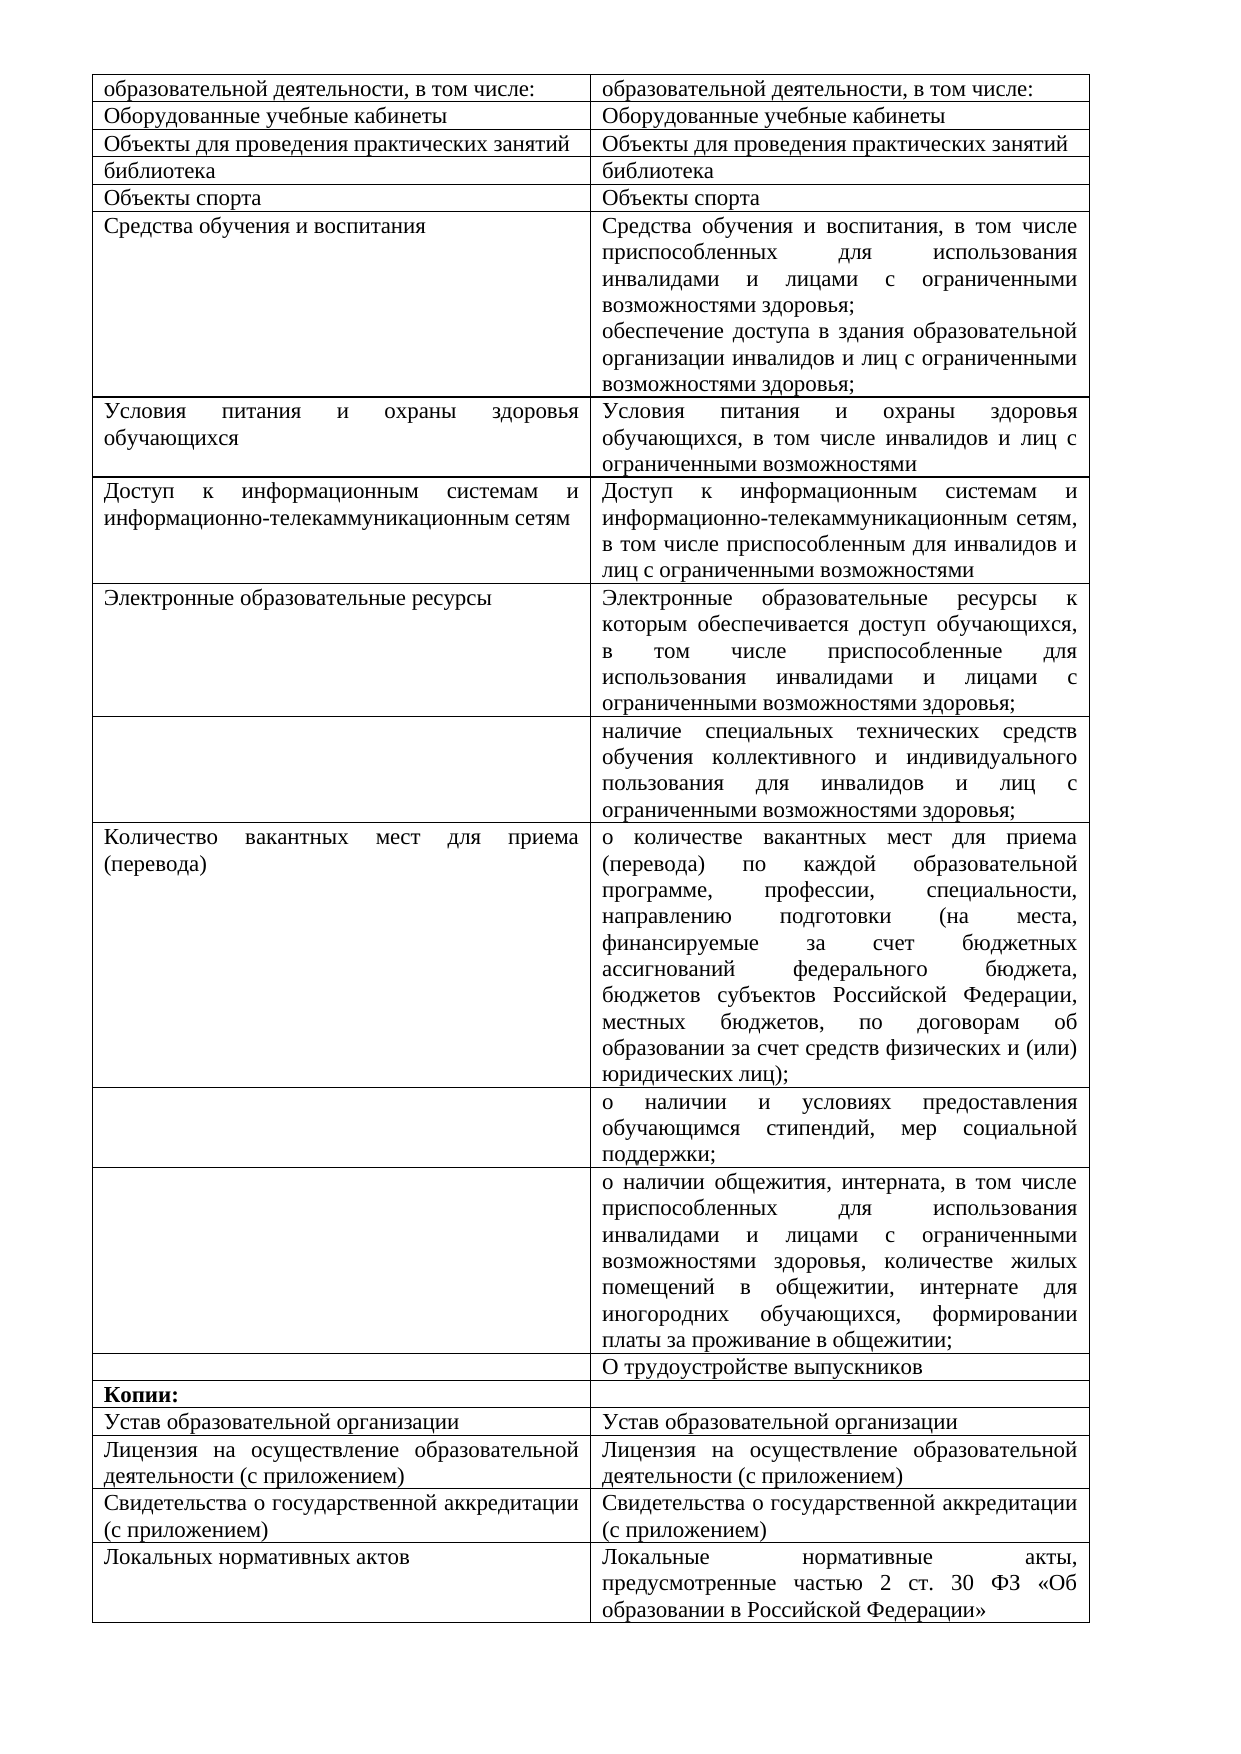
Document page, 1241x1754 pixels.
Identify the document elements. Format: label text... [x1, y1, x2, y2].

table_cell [93, 75, 590, 101]
table_cell Оборудованные учебные кабинеты [93, 102, 590, 129]
table_cell библиотека [93, 157, 590, 183]
table_cell Лицензия на осуществление образовательной деятельности (с приложением) [93, 1436, 590, 1488]
table_cell Средства обучения и воспитания [93, 212, 590, 396]
table_cell Объекты для проведения практических занятий [591, 130, 1089, 156]
table_cell О трудоустройстве выпускников [591, 1354, 1089, 1380]
table_cell [591, 1381, 1089, 1407]
table_cell [93, 717, 590, 822]
table_cell Локальные нормативные акты, предусмотренные частью 2 ст. 30 ФЗ «Об образовании в Российской Федерации» [591, 1543, 1089, 1622]
table_cell Устав образовательной организации [591, 1408, 1089, 1434]
table_cell Копии: [93, 1381, 590, 1407]
table_cell [93, 1088, 590, 1167]
table_cell Лицензия на осуществление образовательной деятельности (с приложением) [591, 1436, 1089, 1488]
table_cell Условия питания и охраны здоровья обучающихся, в том числе инвалидов и лиц с ограниченными возможностями [591, 398, 1089, 476]
table_cell Объекты спорта [591, 185, 1089, 211]
table_cell о наличии общежития, интерната, в том числе приспособленных для использования инвалидами и лицами с ограниченными возможностями здоровья, количестве жилых помещений в общежитии, интернате для иногородних обучающихся, формировании платы за проживание в общежитии; [591, 1168, 1089, 1352]
table_cell библиотека [591, 157, 1089, 183]
table_cell наличие специальных технических средств обучения коллективного и индивидуального пользования для инвалидов и лиц с ограниченными возможностями здоровья; [591, 717, 1089, 822]
table_cell Свидетельства о государственной аккредитации (с приложением) [93, 1489, 590, 1542]
table_cell Доступ к информационным системам и информационно-телекаммуникационным сетям [93, 478, 590, 583]
table_cell Оборудованные учебные кабинеты [591, 102, 1089, 129]
table_cell [93, 1168, 590, 1352]
table_cell [93, 1354, 590, 1380]
table_cell Доступ к информационным системам и информационно-телекаммуникационным сетям, в том числе приспособленным для инвалидов и лиц с ограниченными возможностями [591, 478, 1089, 583]
table_cell Количество вакантных мест для приема (перевода) [93, 823, 590, 1087]
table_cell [591, 75, 1089, 101]
table_cell Условия питания и охраны здоровья обучающихся [93, 398, 590, 476]
table_cell Устав образовательной организации [93, 1408, 590, 1434]
table_cell о количестве вакантных мест для приема (перевода) по каждой образовательной программе, профессии, специальности, направлению подготовки (на места, финансируемые за счет бюджетных ассигнований федерального бюджета, бюджетов субъектов Российской Федерации, местных бюджетов, по договорам об образовании за счет средств физических и (или) юридических лиц); [591, 823, 1089, 1087]
table_cell Объекты спорта [93, 185, 590, 211]
table_cell Свидетельства о государственной аккредитации (с приложением) [591, 1489, 1089, 1542]
table_cell Локальных нормативных актов [93, 1543, 590, 1622]
table_cell Электронные образовательные ресурсы к которым обеспечивается доступ обучающихся, в том числе приспособленные для использования инвалидами и лицами с ограниченными возможностями здоровья; [591, 584, 1089, 716]
table_cell Объекты для проведения практических занятий [93, 130, 590, 156]
table_cell Электронные образовательные ресурсы [93, 584, 590, 716]
table_cell Средства обучения и воспитания, в том числе приспособленных для использования инвалидами и лицами с ограниченными возможностями здоровья; обеспечение доступа в здания образовательной организации инвалидов и лиц с ограниченными возможностями здоровья; [591, 212, 1089, 396]
table_cell о наличии и условиях предоставления обучающимся стипендий, мер социальной поддержки; [591, 1088, 1089, 1167]
